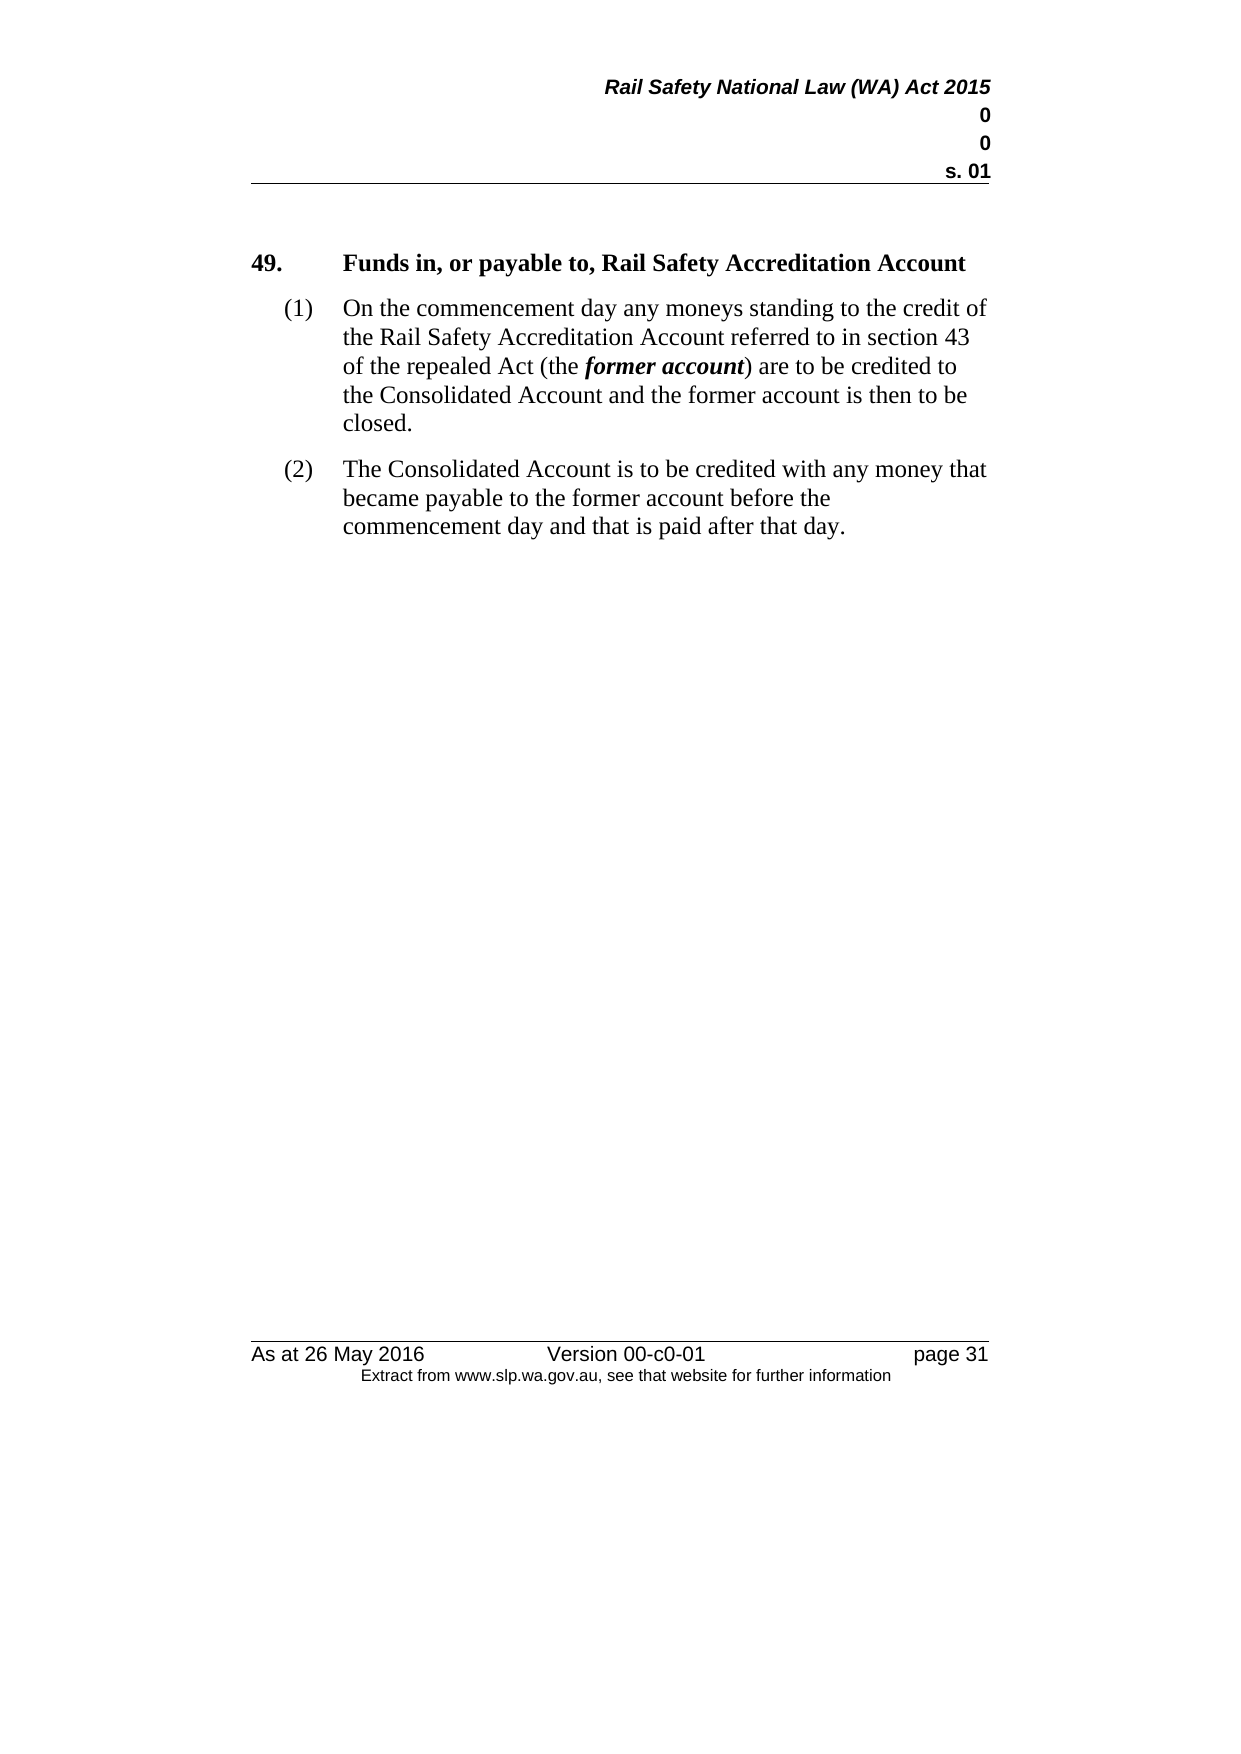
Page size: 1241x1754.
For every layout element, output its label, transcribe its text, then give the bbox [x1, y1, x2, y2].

text (1) On the commencement day any moneys standing to the credit of the Rail Safety Accreditation Account referred to in section 43 of the repealed Act (the former account) are to be credited to the Consolidated Account and the former account is then to be closed. [251, 293, 989, 437]
text (2) The Consolidated Account is to be credited with any money that became payable to the former account before the commencement day and that is paid after that day. [251, 454, 989, 540]
subtitle 49. Funds in, or payable to, Rail Safety Accreditation Account [251, 248, 989, 277]
